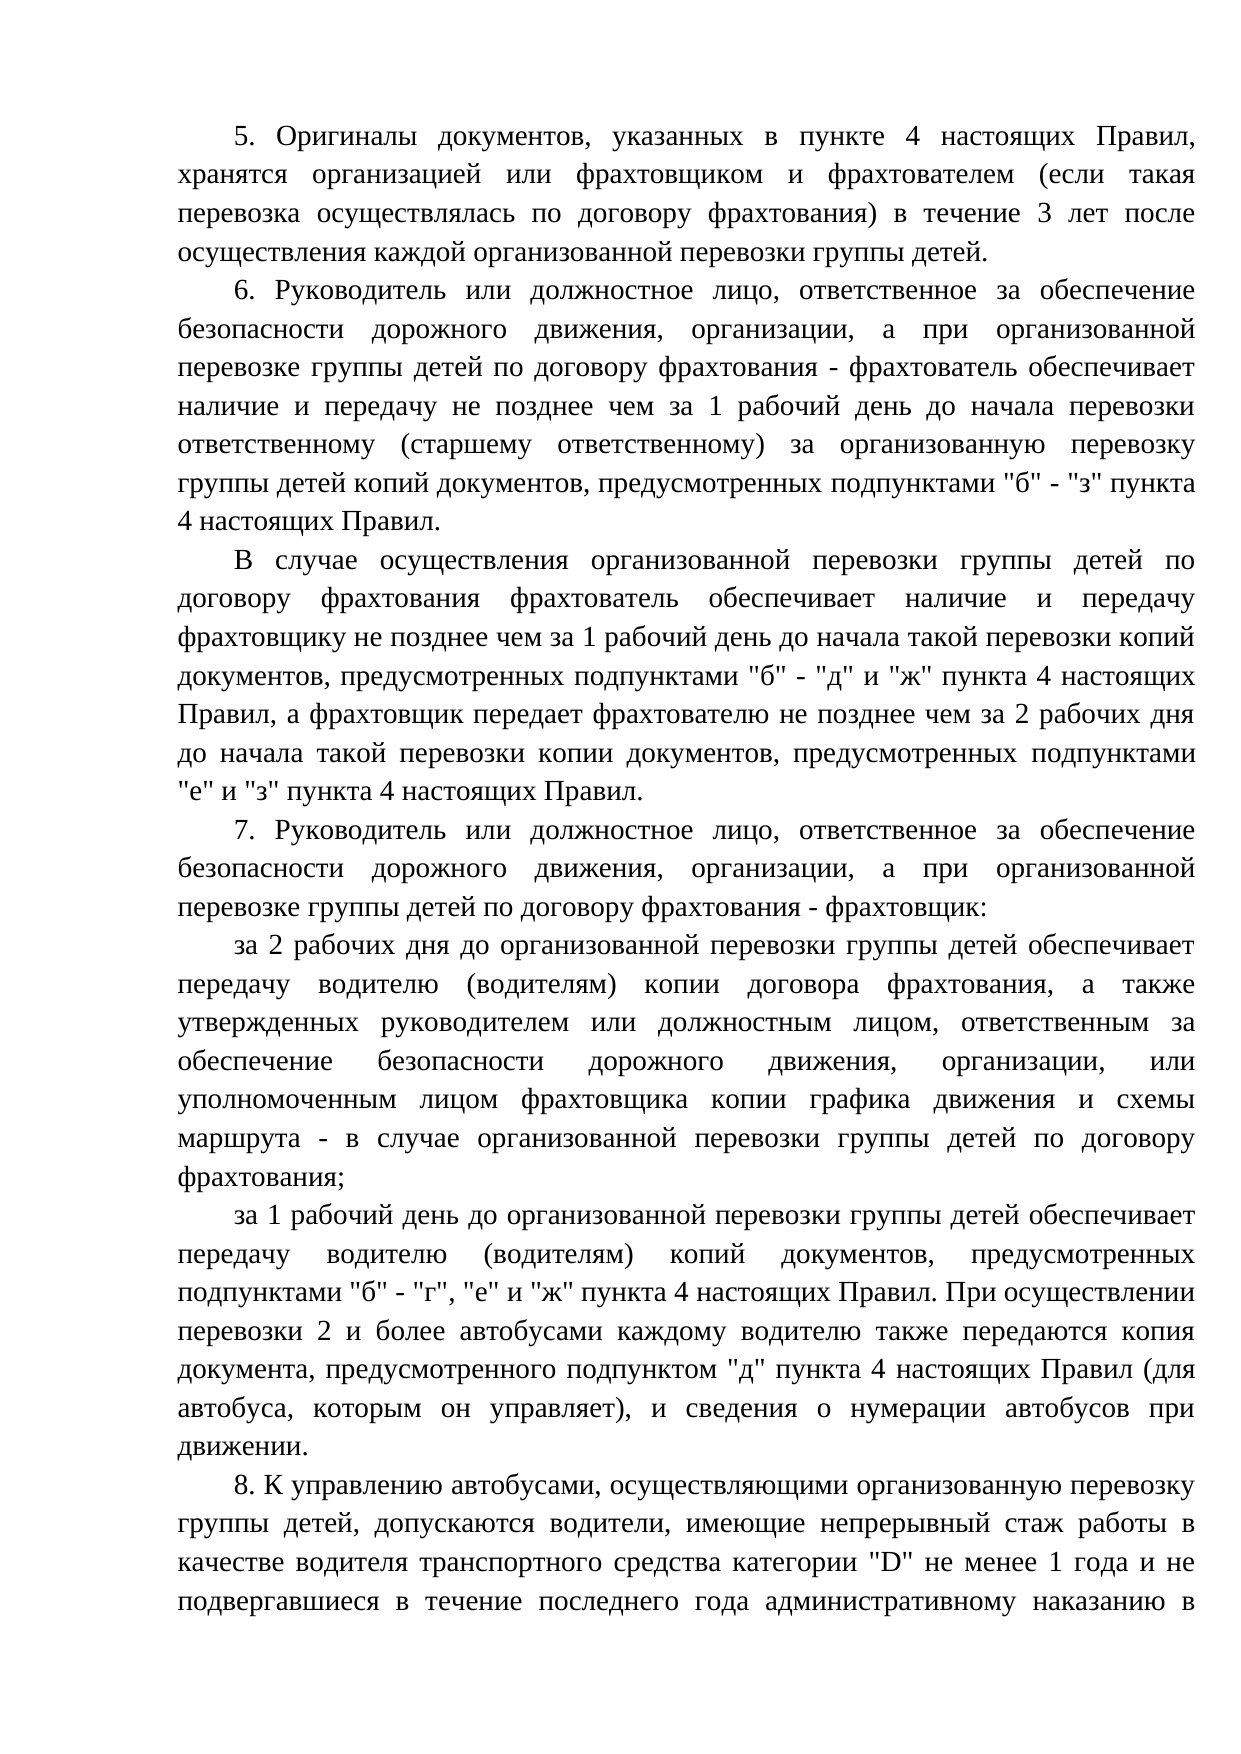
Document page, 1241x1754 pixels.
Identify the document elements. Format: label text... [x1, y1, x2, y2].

text 7. Руководитель или должностное лицо, ответственное за обеспечение безопасности дорожного движения, организации, а при организованной перевозке группы детей по договору фрахтования - фрахтовщик: [177, 812, 1196, 922]
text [177, 1467, 1196, 1616]
text В случае осуществления организованной перевозки группы детей по договору фрахтования фрахтователь обеспечивает наличие и передачу фрахтовщику не позднее чем за 1 рабочий день до начала такой перевозки копий документов, предусмотренных подпунктами "б" - "д" и "ж" пункта 4 настоящих Правил, а фрахтовщик передает фрахтователю не позднее чем за 2 рабочих дня до начала такой перевозки копии документов, предусмотренных подпунктами "е" и "з" пункта 4 настоящих Правил. [177, 542, 1196, 807]
text 6. Руководитель или должностное лицо, ответственное за обеспечение безопасности дорожного движения, организации, а при организованной перевозке группы детей по договору фрахтования - фрахтователь обеспечивает наличие и передачу не позднее чем за 1 рабочий день до начала перевозки ответственному (старшему ответственному) за организованную перевозку группы детей копий документов, предусмотренных подпунктами "б" - "з" пункта 4 настоящих Правил. [177, 272, 1196, 537]
text 5. Оригиналы документов, указанных в пункте 4 настоящих Правил, хранятся организацией или фрахтовщиком и фрахтователем (если такая перевозка осуществлялась по договору фрахтования) в течение 3 лет после осуществления каждой организованной перевозки группы детей. [177, 118, 1196, 267]
text за 1 рабочий день до организованной перевозки группы детей обеспечивает передачу водителю (водителям) копий документов, предусмотренных подпунктами "б" - "г", "е" и "ж" пункта 4 настоящих Правил. При осуществлении перевозки 2 и более автобусами каждому водителю также передаются копия документа, предусмотренного подпунктом "д" пункта 4 настоящих Правил (для автобуса, которым он управляет), и сведения о нумерации автобусов при движении. [177, 1197, 1196, 1462]
text за 2 рабочих дня до организованной перевозки группы детей обеспечивает передачу водителю (водителям) копии договора фрахтования, а также утвержденных руководителем или должностным лицом, ответственным за обеспечение безопасности дорожного движения, организации, или уполномоченным лицом фрахтовщика копии графика движения и схемы маршрута - в случае организованной перевозки группы детей по договору фрахтования; [177, 927, 1196, 1192]
